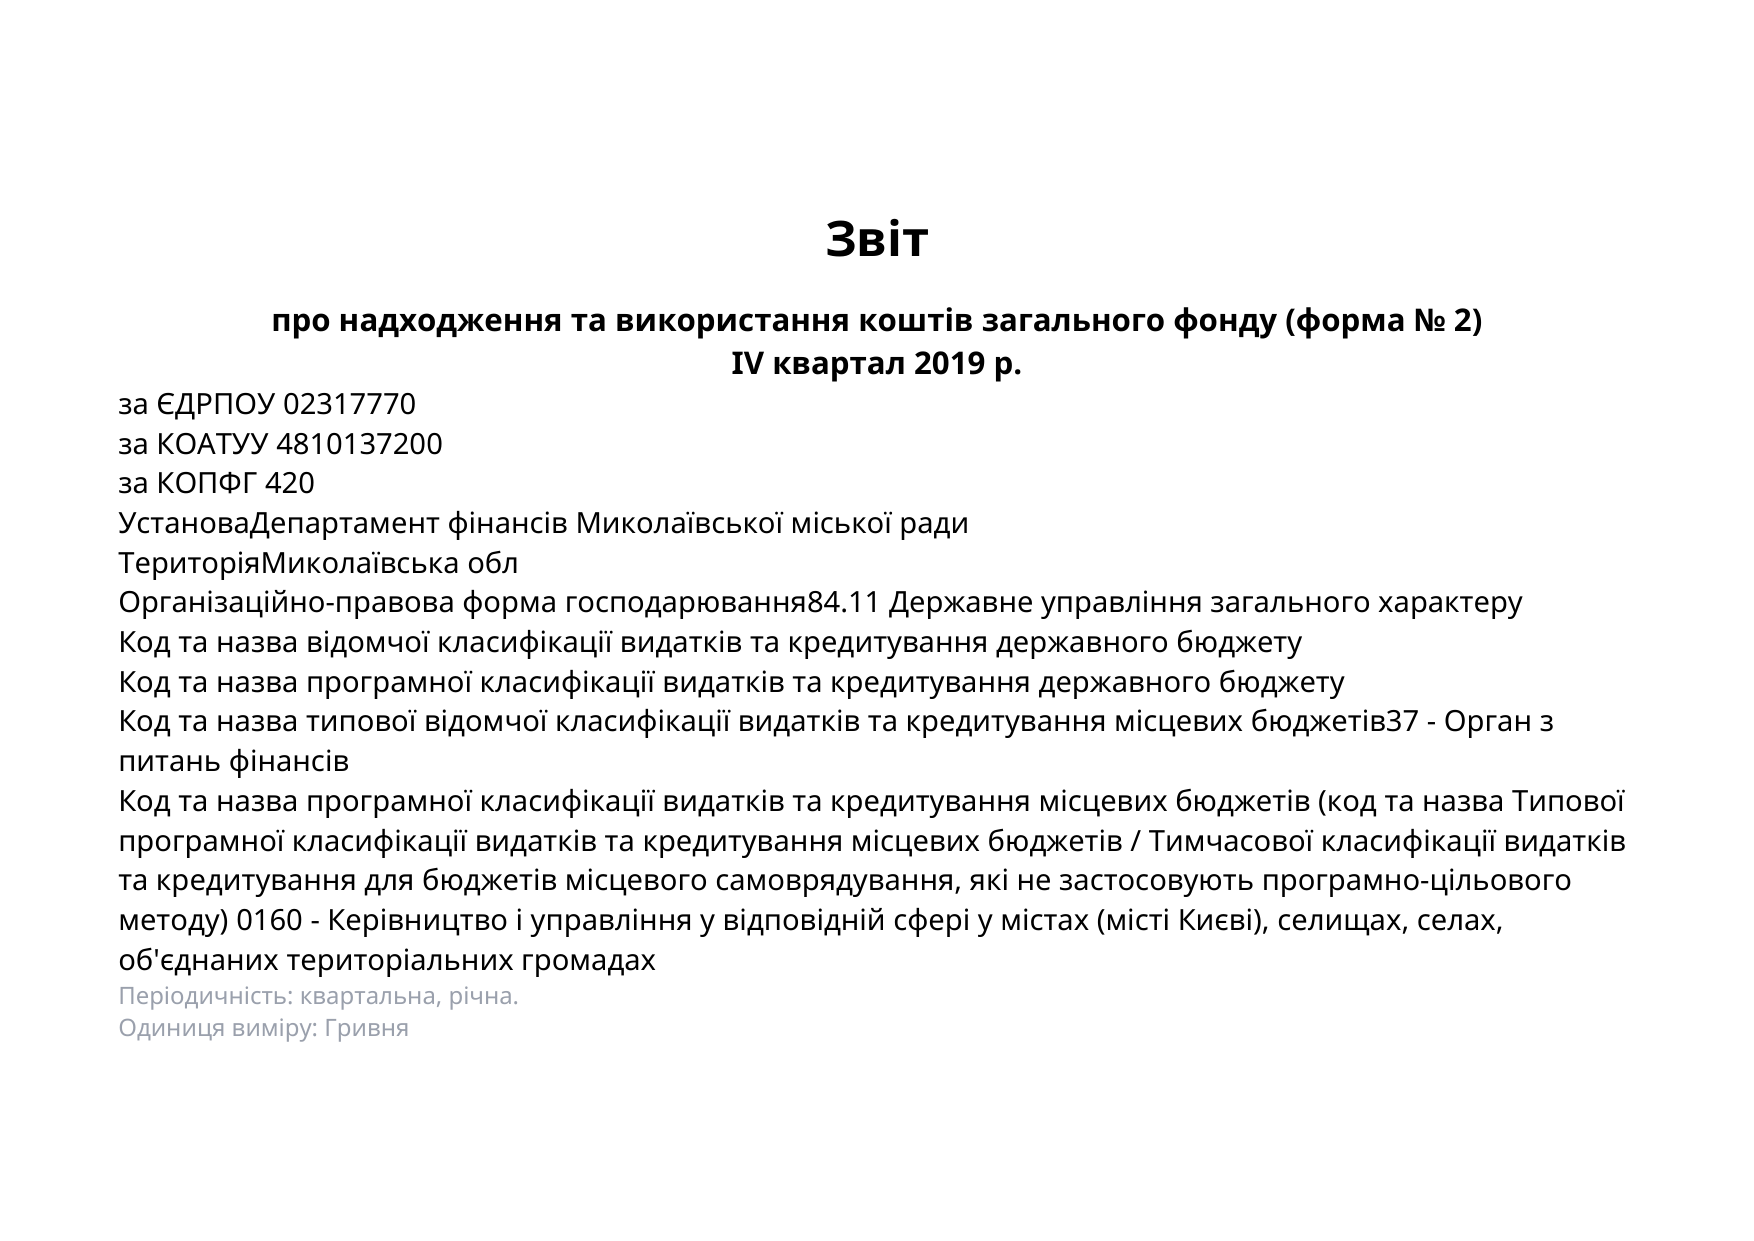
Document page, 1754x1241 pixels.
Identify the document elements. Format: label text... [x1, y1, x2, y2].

text Код та назва відомчої класифікації видатків та кредитування державного бюджету [118, 621, 1636, 661]
text Періодичність: квартальна, річна. Одиниця виміру: Гривня [118, 978, 1636, 1044]
text Організаційно-правова форма господарювання84.11 Державне управління загального характеру [118, 582, 1636, 621]
text про надходження та використання коштів загального фонду (форма № 2) [118, 298, 1636, 341]
text Код та назва програмної класифікації видатків та кредитування місцевих бюджетів (код та назва Типової програмної класифікації видатків та кредитування місцевих бюджетів / Тимчасової класифікації видатків та кредитування для бюджетів місцевого самоврядування, які не застосовують програмно-цільового методу) 0160 - Керівництво і управління у відповідній сфері у містах (місті Києві), селищах, селах, об'єднаних територіальних громадах [118, 780, 1636, 978]
text Код та назва типової відомчої класифікації видатків та кредитування місцевих бюджетів37 - Орган з питань фінансів [118, 701, 1636, 780]
text ТериторіяМиколаївська обл [118, 542, 1636, 582]
text УстановаДепартамент фінансів Миколаївської міської ради [118, 502, 1636, 542]
text за ЄДРПОУ 02317770 [118, 383, 1636, 423]
text Звіт [118, 204, 1636, 271]
text Код та назва програмної класифікації видатків та кредитування державного бюджету [118, 661, 1636, 701]
text за КОАТУУ 4810137200 [118, 423, 1636, 463]
text за КОПФГ 420 [118, 463, 1636, 502]
text ІV квартал 2019 р. [118, 341, 1636, 383]
